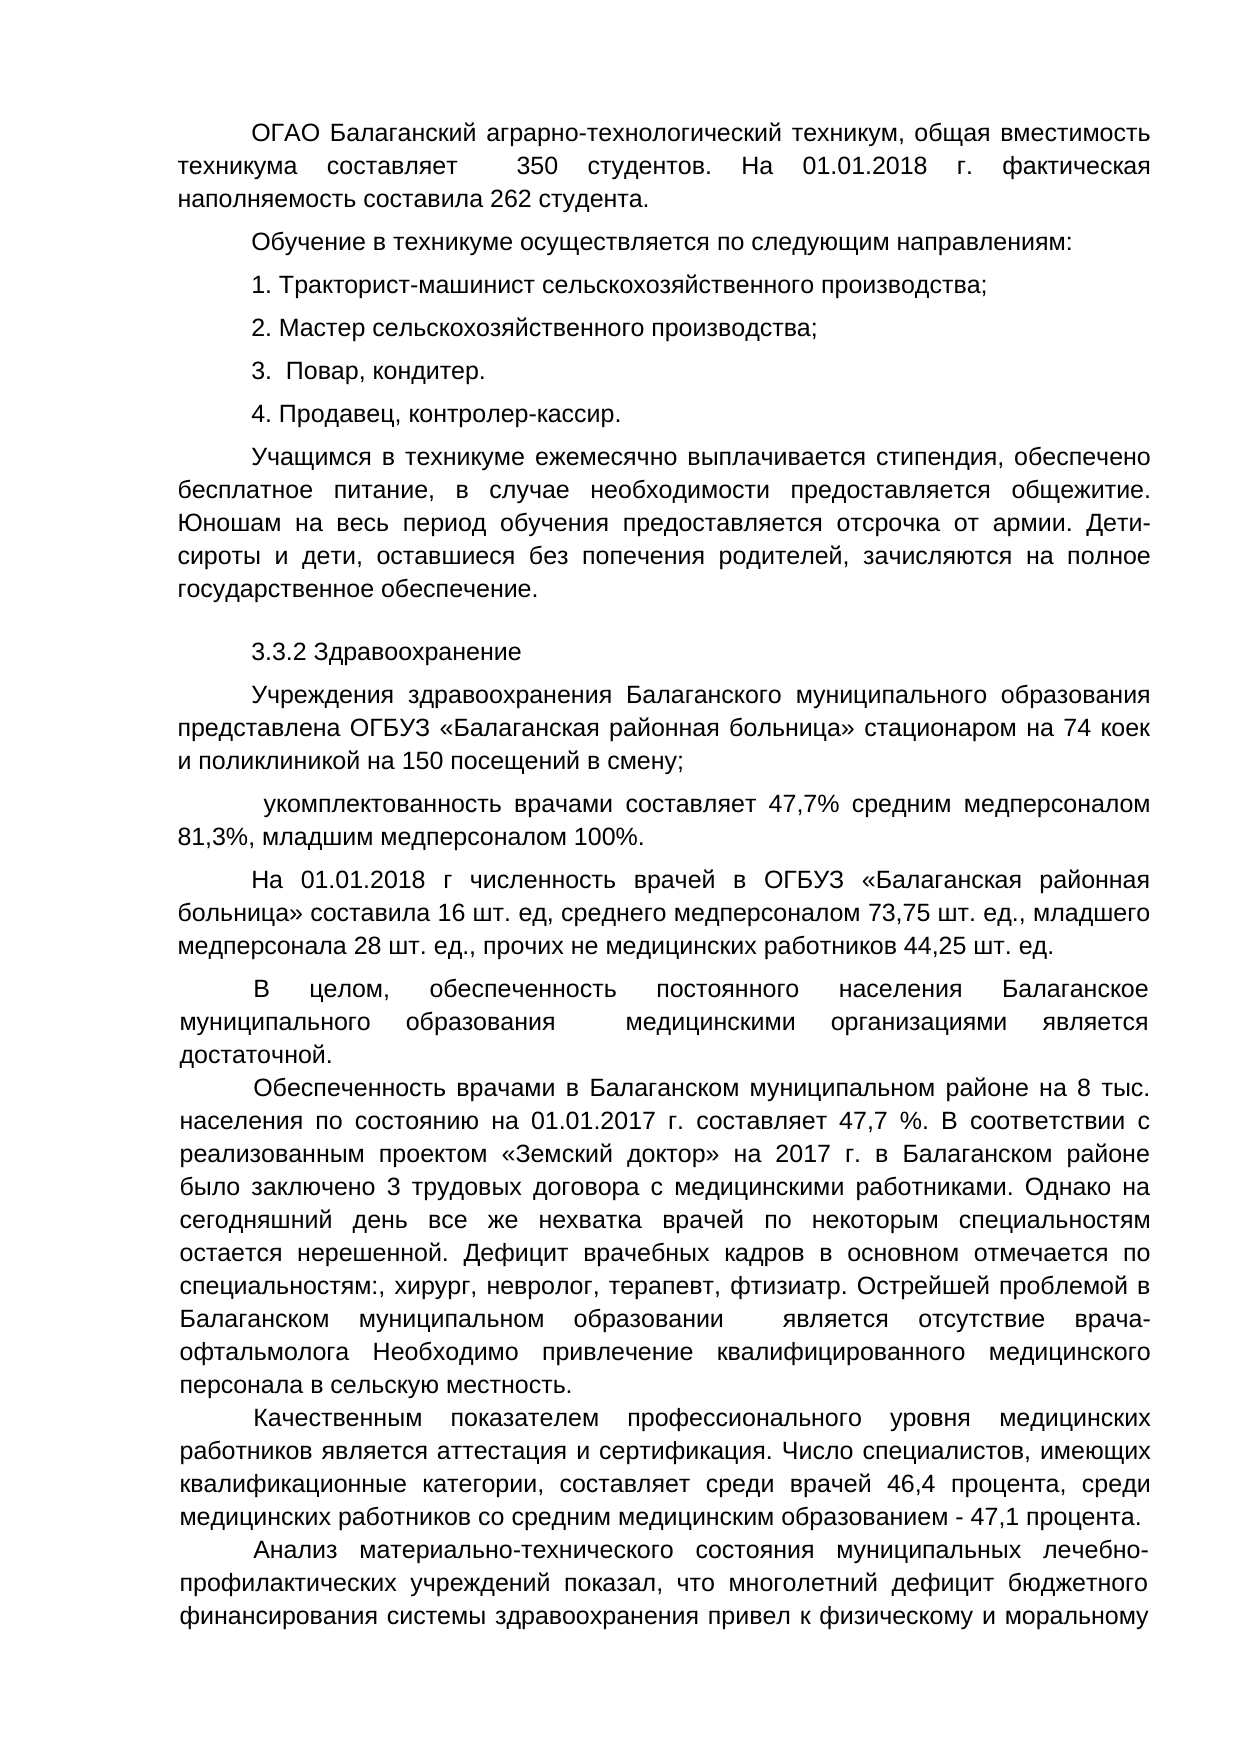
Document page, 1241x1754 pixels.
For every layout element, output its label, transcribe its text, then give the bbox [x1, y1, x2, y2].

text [179, 1535, 1149, 1630]
text укомплектованность врачами составляет 47,7% средним медперсоналом 81,3%, младшим медперсоналом 100%. [177, 789, 1152, 850]
text 2. Мастер сельскохозяйственного производства; [177, 313, 1152, 342]
text 1. Тракторист-машинист сельскохозяйственного производства; [177, 270, 1152, 299]
text Учреждения здравоохранения Балаганского муниципального образования представлена ОГБУЗ «Балаганская районная больница» стационаром на 74 коек и поликлиникой на 150 посещений в смену; [177, 679, 1152, 774]
text На 01.01.2018 г численность врачей в ОГБУЗ «Балаганская районная больница» составила 16 шт. ед, среднего медперсоналом 73,75 шт. ед., младшего медперсонала 28 шт. ед., прочих не медицинских работников 44,25 шт. ед. [177, 865, 1152, 959]
text В целом, обеспеченность постоянного населения Балаганское муниципального образования медицинскими организациями является достаточной. [179, 974, 1149, 1068]
text Качественным показателем профессионального уровня медицинских работников является аттестация и сертификация. Число специалистов, имеющих квалификационные категории, составляет среди врачей 46,4 процента, среди медицинских работников со средним медицинским образованием - 47,1 процента. [179, 1403, 1152, 1531]
text ОГАО Балаганский аграрно-технологический техникум, общая вместимость техникума составляет 350 студентов. На 01.01.2018 г. фактическая наполняемость составила 262 студента. [177, 118, 1152, 213]
text Обучение в техникуме осуществляется по следующим направлениям: [177, 227, 1152, 256]
text Обеспеченность врачами в Балаганском муниципальном районе на 8 тыс. населения по состоянию на 01.01.2017 г. составляет 47,7 %. В соответствии с реализованным проектом «Земский доктор» на 2017 г. в Балаганском районе было заключено 3 трудовых договора с медицинскими работниками. Однако на сегодняшний день все же нехватка врачей по некоторым специальностям остается нерешенной. Дефицит врачебных кадров в основном отмечается по специальностям:, хирург, невролог, терапевт, фтизиатр. Острейшей проблемой в Балаганском муниципальном образовании является отсутствие врача-офтальмолога Необходимо привлечение квалифицированного медицинского персонала в сельскую местность. [179, 1073, 1152, 1399]
text 4. Продавец, контролер-кассир. [177, 399, 1152, 428]
text 3.3.2 Здравоохранение [177, 637, 1152, 665]
text 3. Повар, кондитер. [177, 356, 1152, 385]
text Учащимся в техникуме ежемесячно выплачивается стипендия, обеспечено бесплатное питание, в случае необходимости предоставляется общежитие. Юношам на весь период обучения предоставляется отсрочка от армии. Дети-сироты и дети, оставшиеся без попечения родителей, зачисляются на полное государственное обеспечение. [177, 442, 1152, 603]
